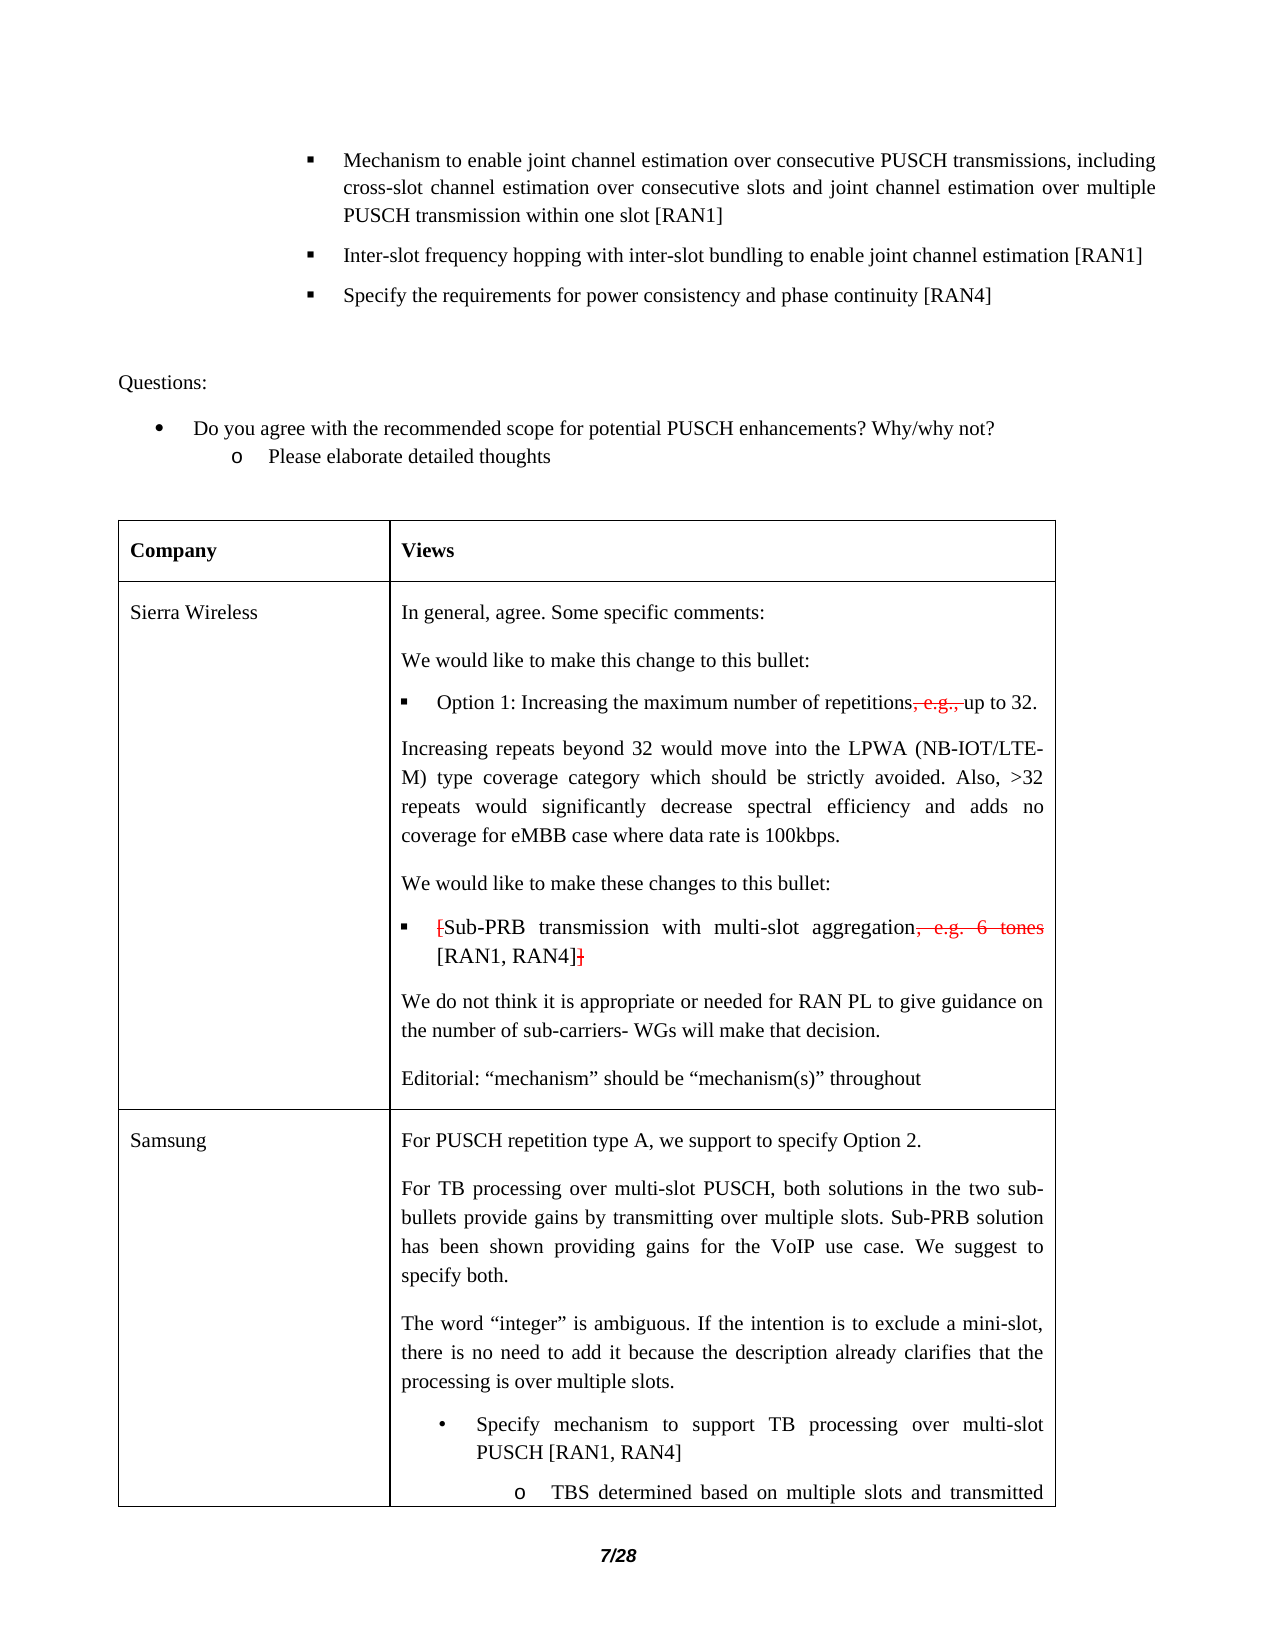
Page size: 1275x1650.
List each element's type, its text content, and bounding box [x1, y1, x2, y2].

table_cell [391, 1110, 1055, 1506]
table_cell In general, agree. Some specific comments: We would like to make this change to this bullet: Option 1: Increasing the maximum number of repetitions, e.g., up to 32. Increasing repeats beyond 32 would move into the LPWA (NB-IOT/LTE-M) type coverage category which should be strictly avoided. Also, >32 repeats would significantly decrease spectral efficiency and adds no coverage for eMBB case where data rate is 100kbps. We would like to make these changes to this bullet: [Sub-PRB transmission with multi-slot aggregation, e.g. 6 tones [RAN1, RAN4]] We do not think it is appropriate or needed for RAN PL to give guidance on the number of sub-carriers- WGs will make that decision. Editorial: “mechanism” should be “mechanism(s)” throughout [391, 582, 1055, 1109]
list Do you agree with the recommended scope for potential PUSCH enhancements? Why/why not? [156, 416, 1157, 440]
list Specify the requirements for power consistency and phase continuity [RAN4] [306, 283, 1157, 307]
list Please elaborate detailed thoughts [231, 443, 1157, 469]
table_cell Samsung [119, 1110, 389, 1506]
table_cell Sierra Wireless [119, 582, 389, 1109]
list Inter-slot frequency hopping with inter-slot bundling to enable joint channel estimation [RAN1] [306, 243, 1157, 267]
list Mechanism to enable joint channel estimation over consecutive PUSCH transmissions, including cross-slot channel estimation over consecutive slots and joint channel estimation over multiple PUSCH transmission within one slot [RAN1] [306, 148, 1157, 227]
table_header Company [119, 521, 389, 581]
table_header Views [391, 521, 1055, 581]
text Questions: [118, 369, 1157, 394]
